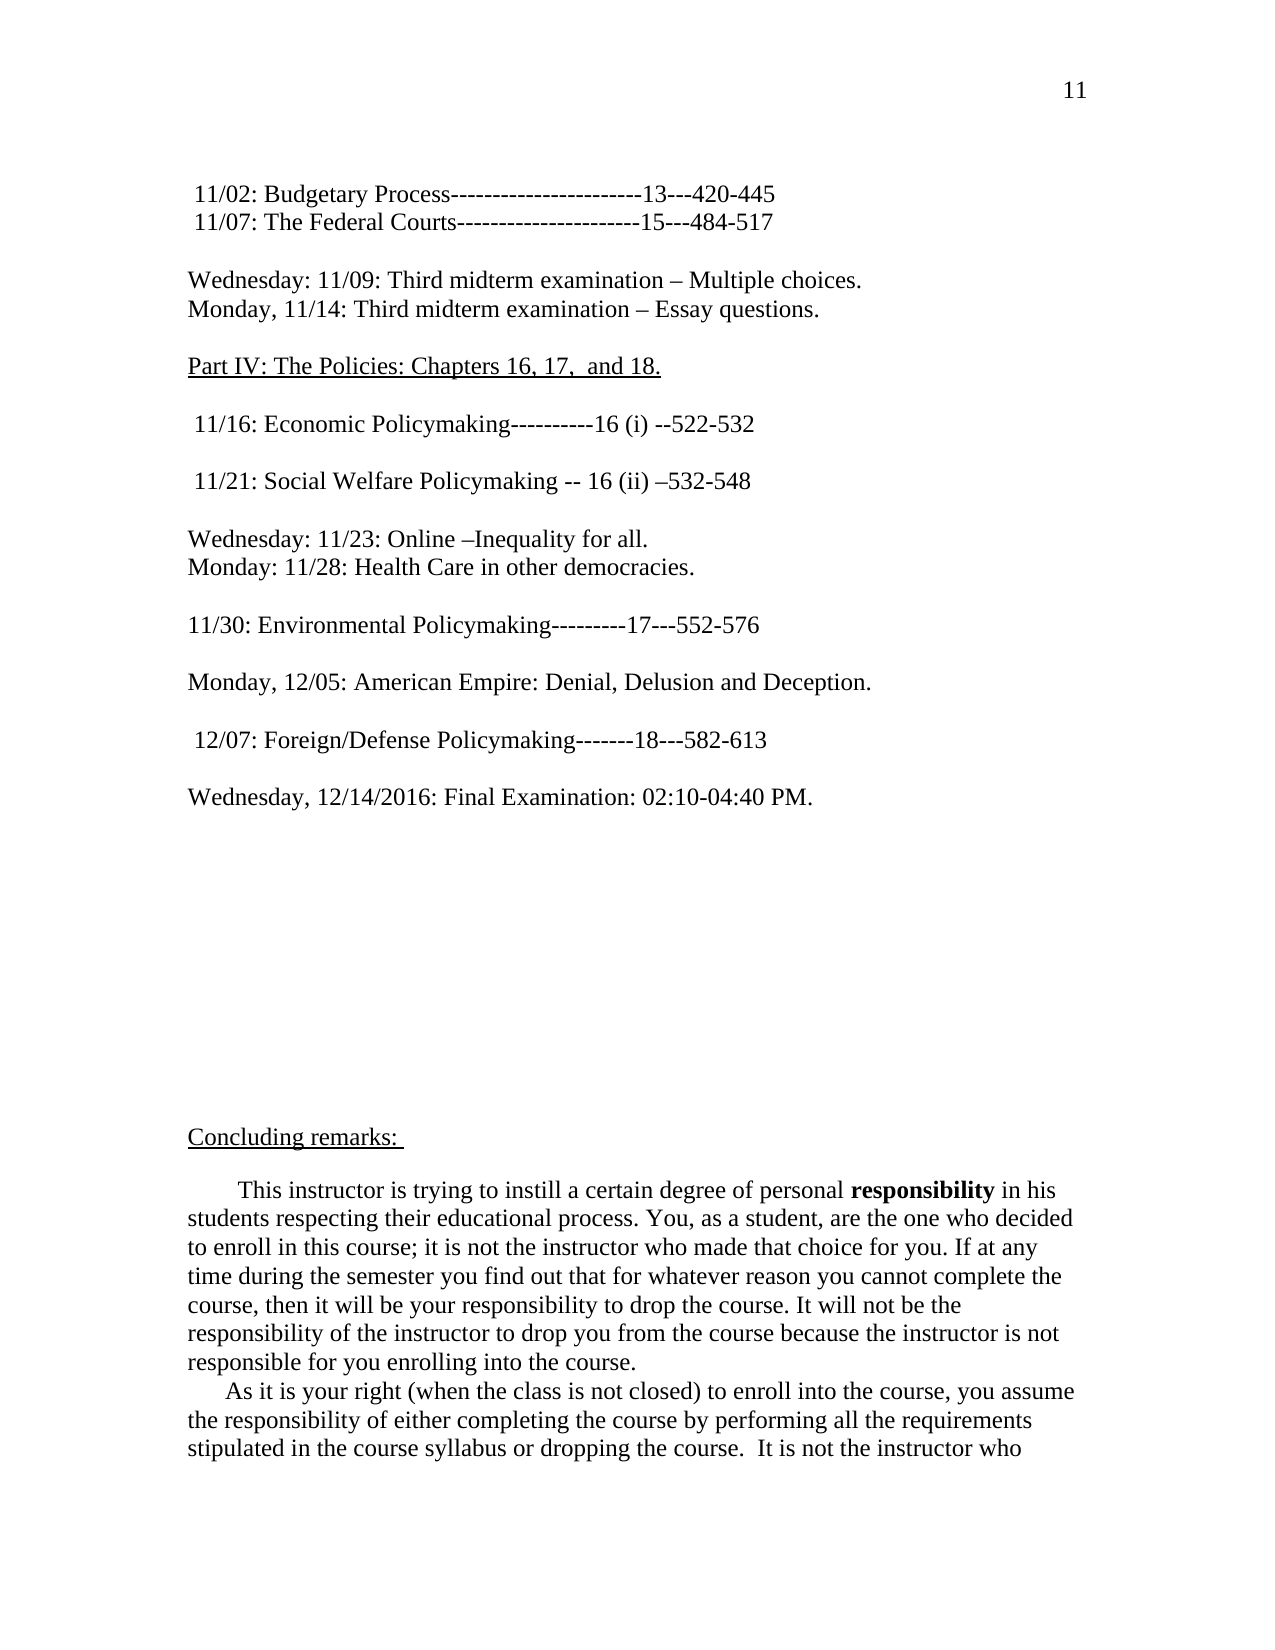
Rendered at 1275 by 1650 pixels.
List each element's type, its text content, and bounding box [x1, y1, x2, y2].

text This instructor is trying to instill a certain degree of personal responsibility in his students respecting their educational process. You, as a student, are the one who decided to enroll in this course; it is not the instructor who made that choice for you. If at any time during the semester you find out that for whatever reason you cannot complete the course, then it will be your responsibility to drop the course. It will not be the responsibility of the instructor to drop you from the course because the instructor is not responsible for you enrolling into the course. [187, 1175, 1087, 1376]
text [187, 150, 1087, 207]
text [187, 1376, 1087, 1462]
text Concluding remarks: [187, 1122, 1087, 1175]
text Part IV: The Policies: Chapters 16, 17, and 18. 11/16: Economic Policymaking----------16 (i) --522-532 11/21: Social Welfare Policymaking -- 16 (ii) –532-548 [187, 351, 1087, 495]
text Monday: 11/28: Health Care in other democracies. 11/30: Environmental Policymaking---------17---552-576 [187, 552, 1087, 639]
text Monday, 12/05: American Empire: Denial, Delusion and Deception. 12/07: Foreign/Defense Policymaking-------18---582-613 Wednesday, 12/14/2016: Final Examination: 02:10-04:40 PM. [187, 667, 1087, 811]
text 11/07: The Federal Courts----------------------15---484-517 Wednesday: 11/09: Third midterm examination – Multiple choices. Monday, 11/14: Third midterm examination – Essay questions. [187, 207, 1087, 322]
text Wednesday: 11/23: Online –Inequality for all. [187, 524, 1087, 552]
